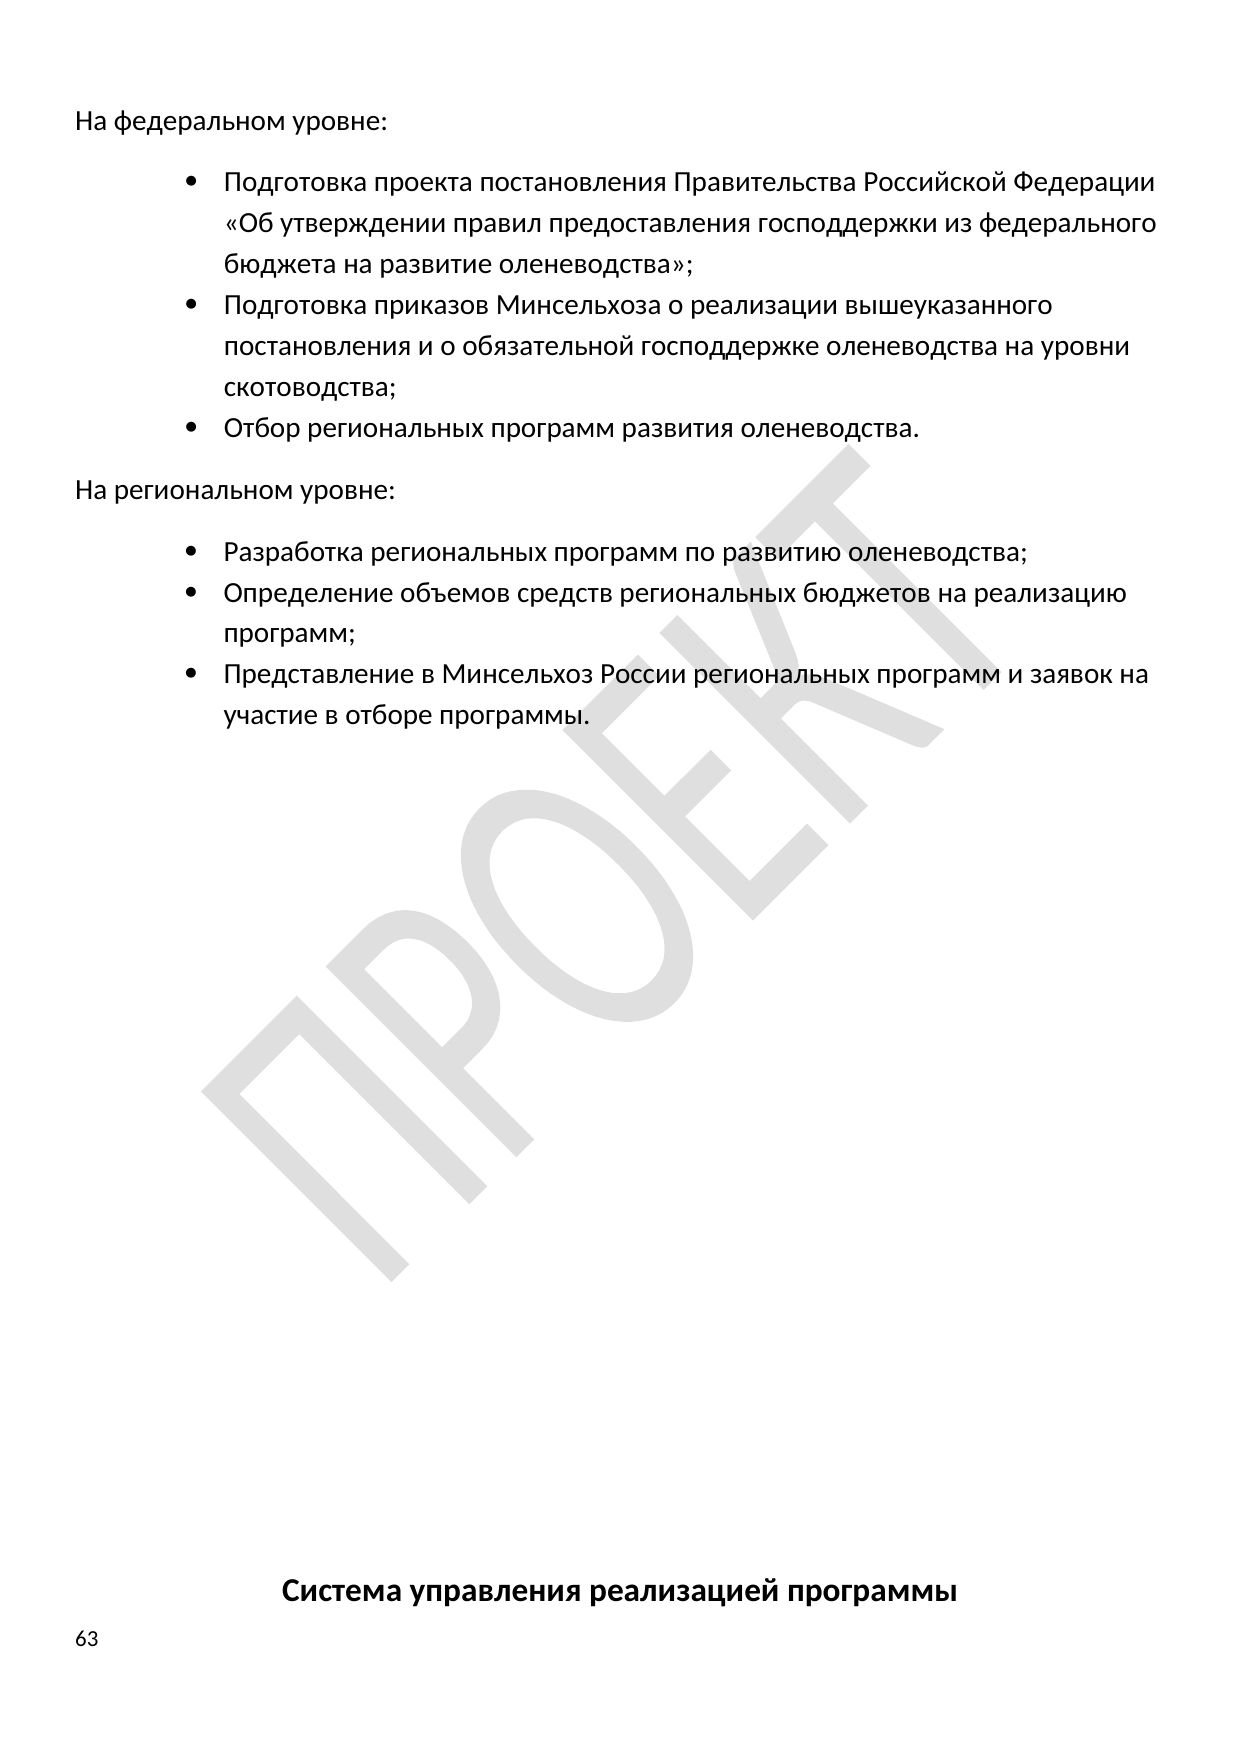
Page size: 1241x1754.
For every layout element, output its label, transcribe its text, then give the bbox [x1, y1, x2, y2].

list Разработка региональных программ по развитию оленеводства; [186, 533, 1165, 568]
text На региональном уровне: [75, 471, 1165, 507]
list Подготовка проекта постановления Правительства Российской Федерации «Об утверждении правил предоставления господдержки из федерального бюджета на развитие оленеводства»; [186, 163, 1165, 281]
text Система управления реализацией программы [75, 1569, 1165, 1610]
list Представление в Минсельхоз России региональных программ и заявок на участие в отборе программы. [186, 656, 1165, 732]
list Подготовка приказов Минсельхоза о реализации вышеуказанного постановления и о обязательной господдержке оленеводства на уровни скотоводства; [186, 286, 1165, 404]
list Определение объемов средств региональных бюджетов на реализацию программ; [186, 574, 1165, 650]
list Отбор региональных программ развития оленеводства. [186, 409, 1165, 445]
text На федеральном уровне: [75, 102, 1165, 137]
